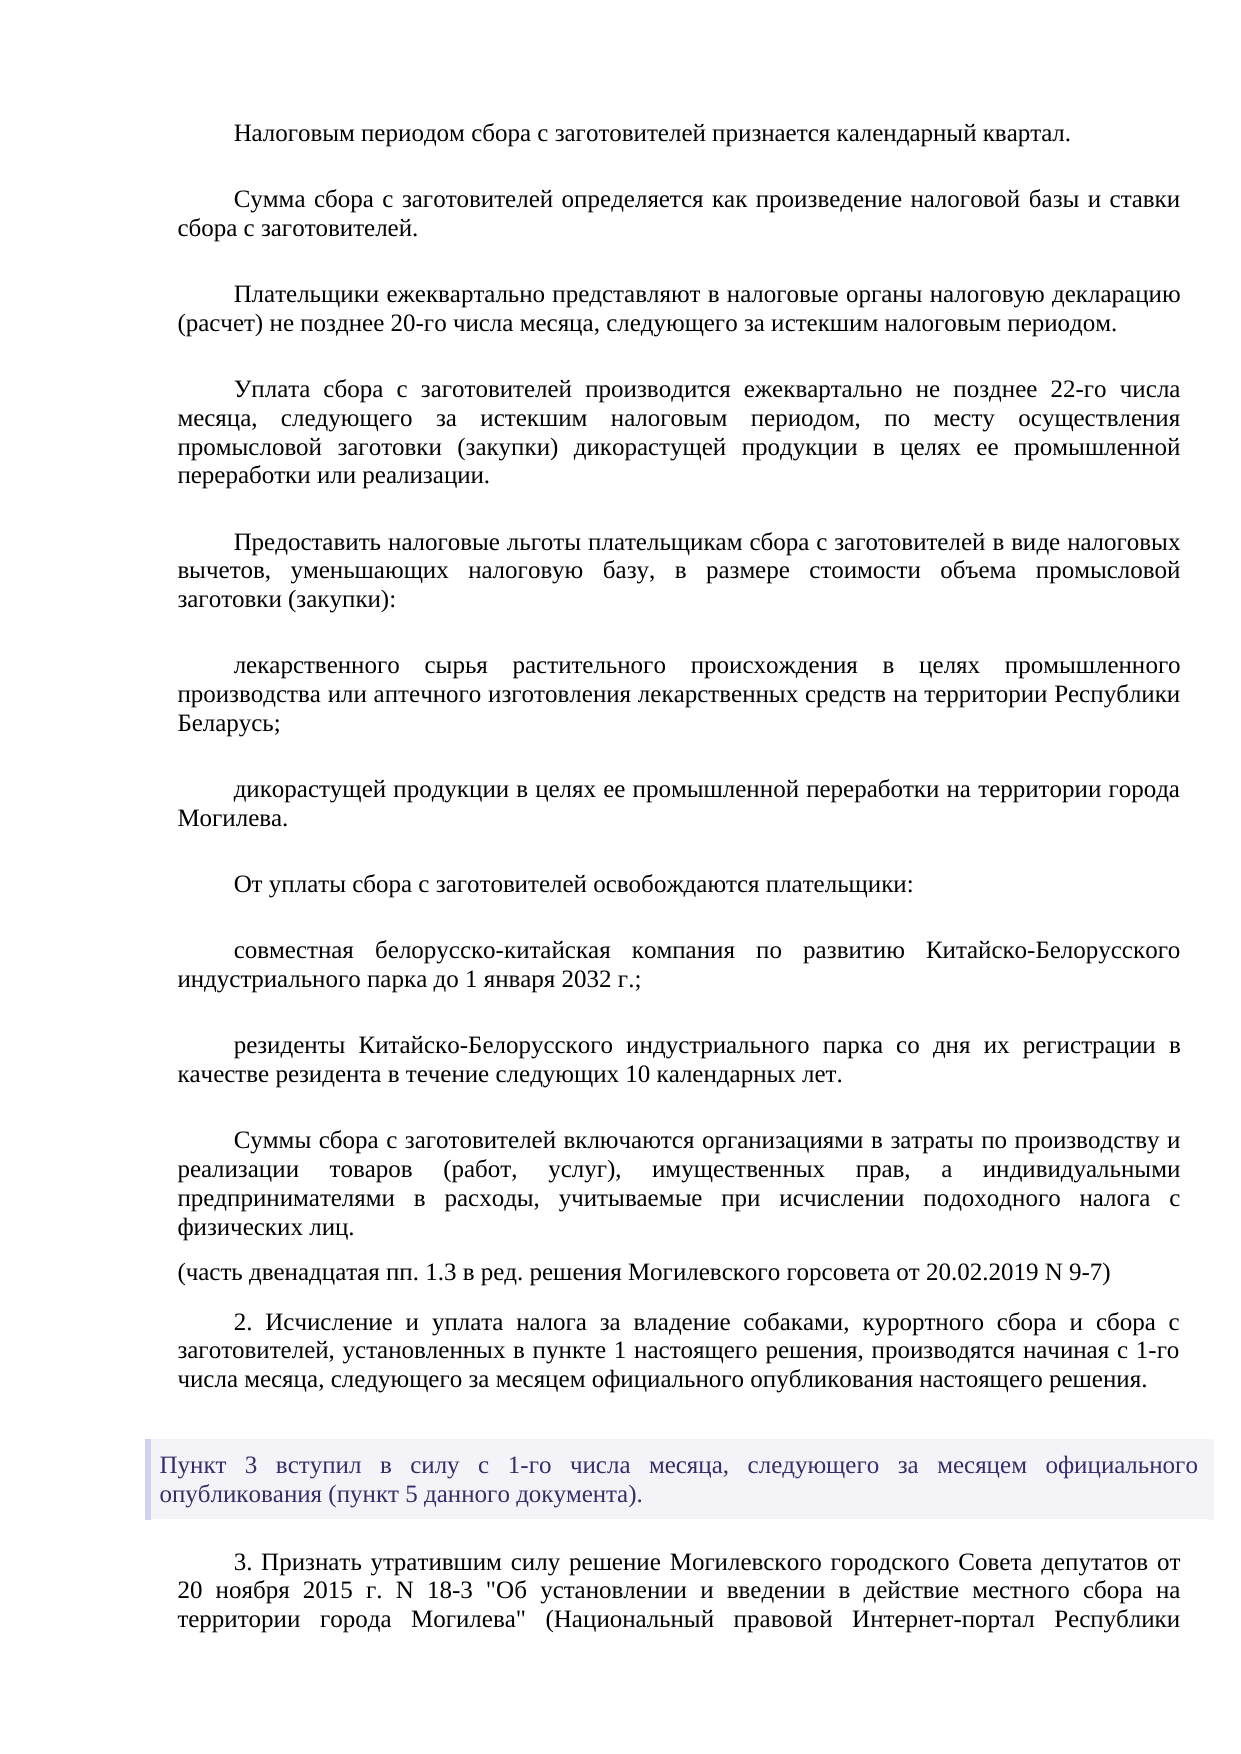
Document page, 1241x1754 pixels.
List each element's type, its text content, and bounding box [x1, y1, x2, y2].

text 2. Исчисление и уплата налога за владение собаками, курортного сбора и сбора с заготовителей, установленных в пункте 1 настоящего решения, производятся начиная с 1-го числа месяца, следующего за месяцем официального опубликования настоящего решения. [177, 1307, 1181, 1393]
text Предоставить налоговые льготы плательщикам сбора с заготовителей в виде налоговых вычетов, уменьшающих налоговую базу, в размере стоимости объема промысловой заготовки (закупки): [177, 527, 1181, 613]
text Плательщики ежеквартально представляют в налоговые органы налоговую декларацию (расчет) не позднее 20-го числа месяца, следующего за истекшим налоговым периодом. [177, 279, 1181, 337]
text Сумма сбора с заготовителей определяется как произведение налоговой базы и ставки сбора с заготовителей. [177, 184, 1181, 242]
text дикорастущей продукции в целях ее промышленной переработки на территории города Могилева. [177, 774, 1181, 832]
text лекарственного сырья растительного происхождения в целях промышленного производства или аптечного изготовления лекарственных средств на территории Республики Беларусь; [177, 651, 1181, 737]
text Налоговым периодом сбора с заготовителей признается календарный квартал. [177, 118, 1181, 147]
table_header Пункт 3 вступил в силу с 1-го числа месяца, следующего за месяцем официального опубликования (пункт 5 данного документа). [151, 1439, 1208, 1519]
text совместная белорусско-китайская компания по развитию Китайско-Белорусского индустриального парка до 1 января 2032 г.; [177, 936, 1181, 993]
text Суммы сбора с заготовителей включаются организациями в затраты по производству и реализации товаров (работ, услуг), имущественных прав, а индивидуальными предпринимателями в расходы, учитываемые при исчислении подоходного налога с физических лиц. [177, 1126, 1181, 1241]
text (часть двенадцатая пп. 1.3 в ред. решения Могилевского горсовета от 20.02.2019 N 9-7) [177, 1257, 1181, 1286]
text резиденты Китайско-Белорусского индустриального парка со дня их регистрации в качестве резидента в течение следующих 10 календарных лет. [177, 1031, 1181, 1088]
text Уплата сбора с заготовителей производится ежеквартально не позднее 22-го числа месяца, следующего за истекшим налоговым периодом, по месту осуществления промысловой заготовки (закупки) дикорастущей продукции в целях ее промышленной переработки или реализации. [177, 374, 1181, 489]
text От уплаты сбора с заготовителей освобождаются плательщики: [177, 869, 1181, 898]
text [177, 1547, 1181, 1633]
